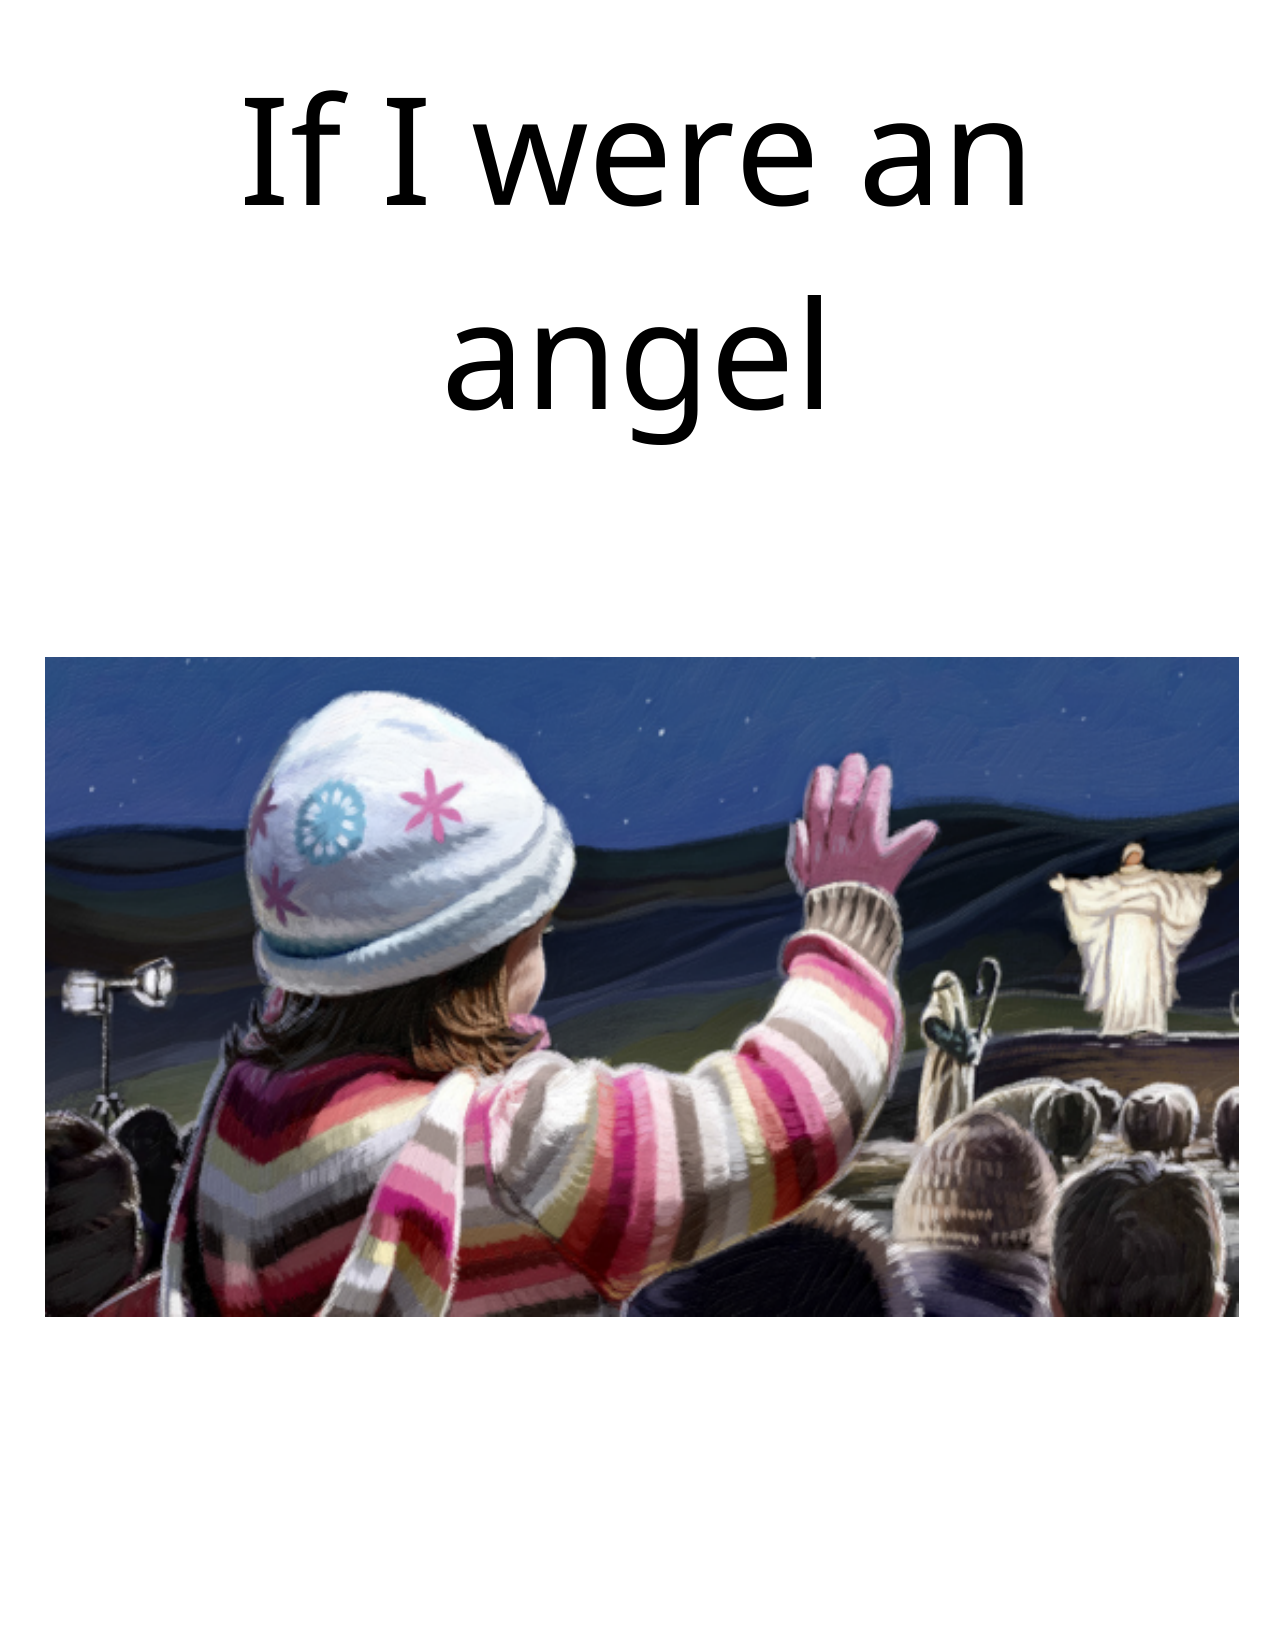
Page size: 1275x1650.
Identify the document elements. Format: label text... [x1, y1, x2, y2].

text If I were an angel [45, 45, 1230, 453]
picture [45, 657, 1239, 1317]
